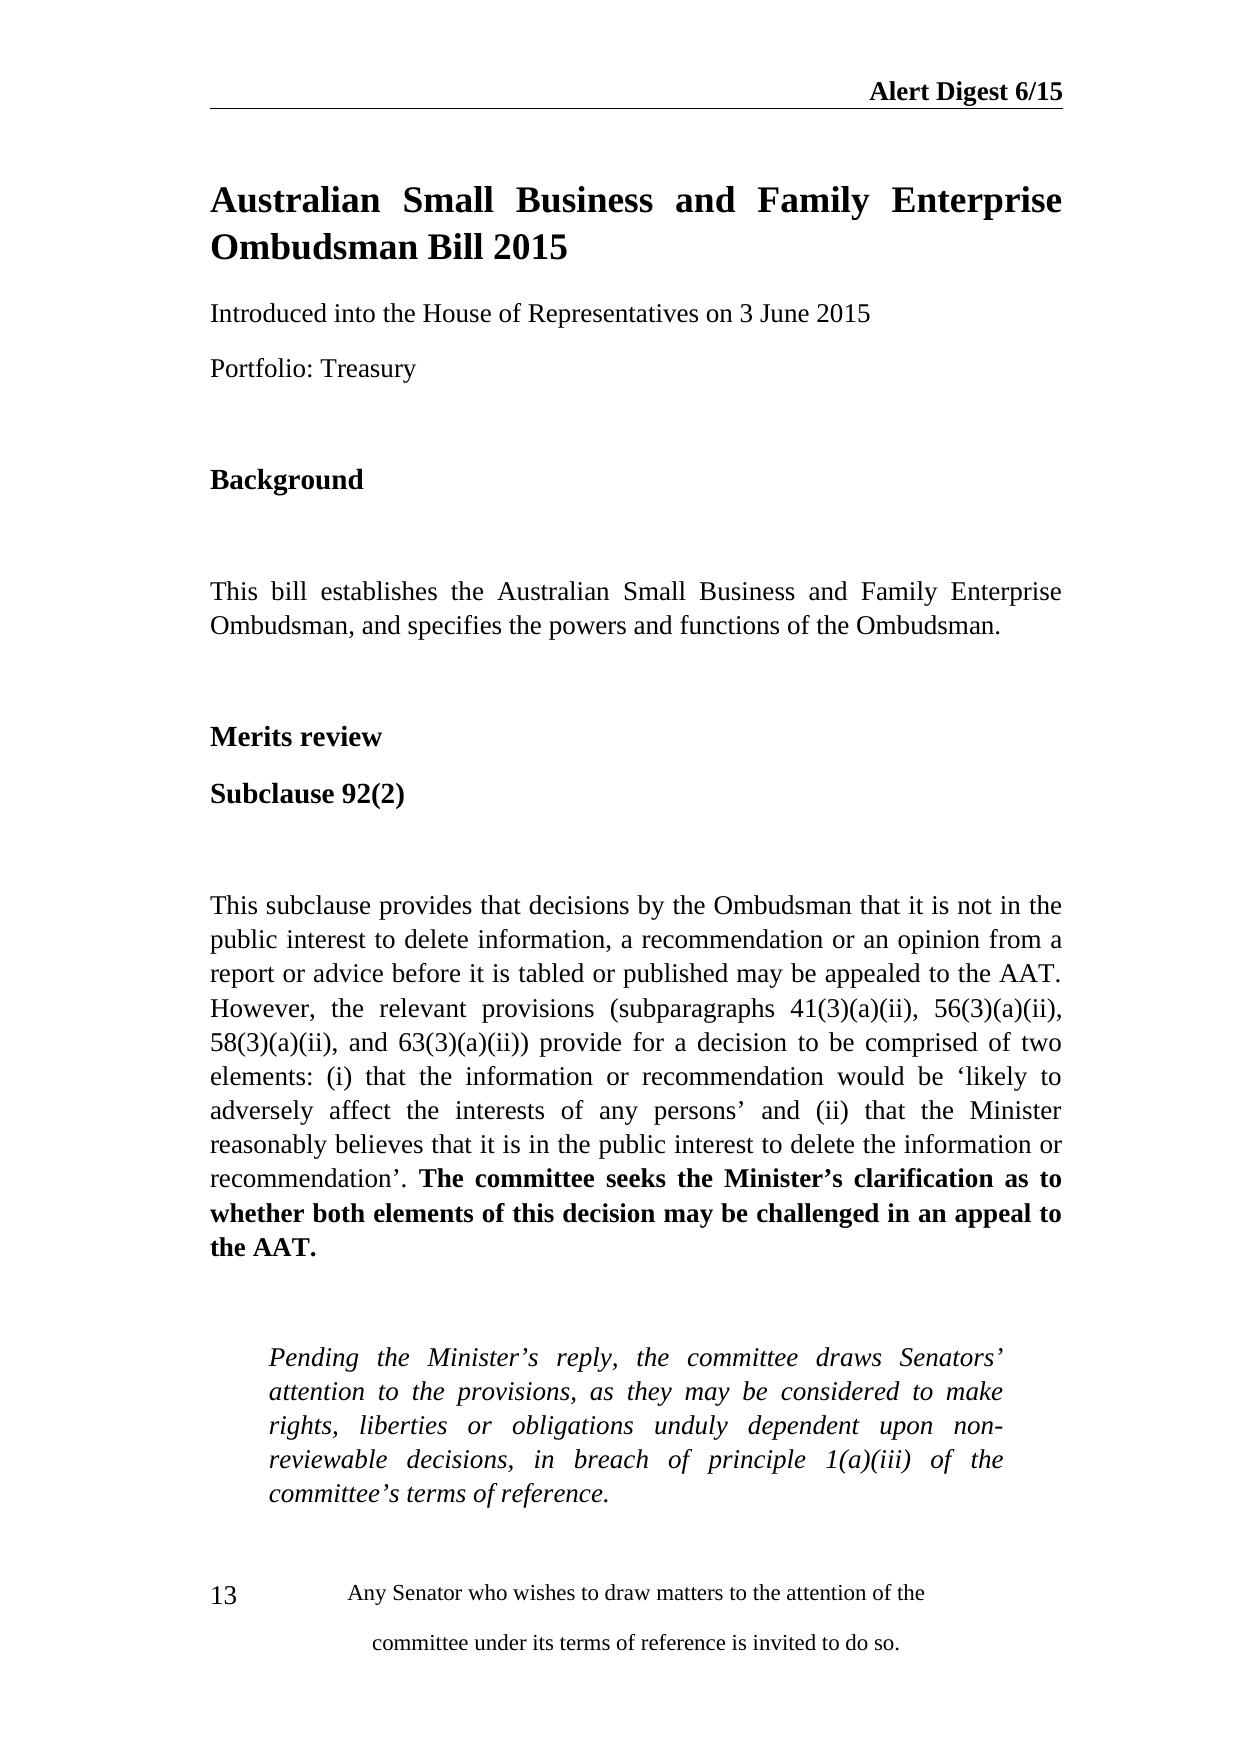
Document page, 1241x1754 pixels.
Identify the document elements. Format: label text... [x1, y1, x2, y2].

text Portfolio: Treasury [210, 352, 1063, 383]
text Subclause 92(2) [210, 777, 1063, 810]
text Background [210, 462, 1063, 496]
text Merits review [210, 719, 1063, 752]
text Australian Small Business and Family Enterprise Ombudsman Bill 2015 [210, 177, 1063, 268]
text Introduced into the House of Representatives on 3 June 2015 [210, 297, 1063, 328]
text This subclause provides that decisions by the Ombudsman that it is not in the public interest to delete information, a recommendation or an opinion from a report or advice before it is tabled or published may be appealed to the AAT. However, the relevant provisions (subparagraphs 41(3)(a)(ii), 56(3)(a)(ii), 58(3)(a)(ii), and 63(3)(a)(ii)) provide for a decision to be comprised of two elements: (i) that the information or recommendation would be ‘likely to adversely affect the interests of any persons’ and (ii) that the Minister reasonably believes that it is in the public interest to delete the information or recommendation’. The committee seeks the Minister’s clarification as to whether both elements of this decision may be challenged in an appeal to the AAT. [210, 889, 1063, 1262]
text This bill establishes the Australian Small Business and Family Enterprise Ombudsman, and specifies the powers and functions of the Ombudsman. [210, 575, 1063, 640]
text Pending the Minister’s reply, the committee draws Senators’ attention to the provisions, as they may be considered to make rights, liberties or obligations unduly dependent upon non-reviewable decisions, in breach of principle 1(a)(iii) of the committee’s terms of reference. [269, 1341, 1004, 1509]
